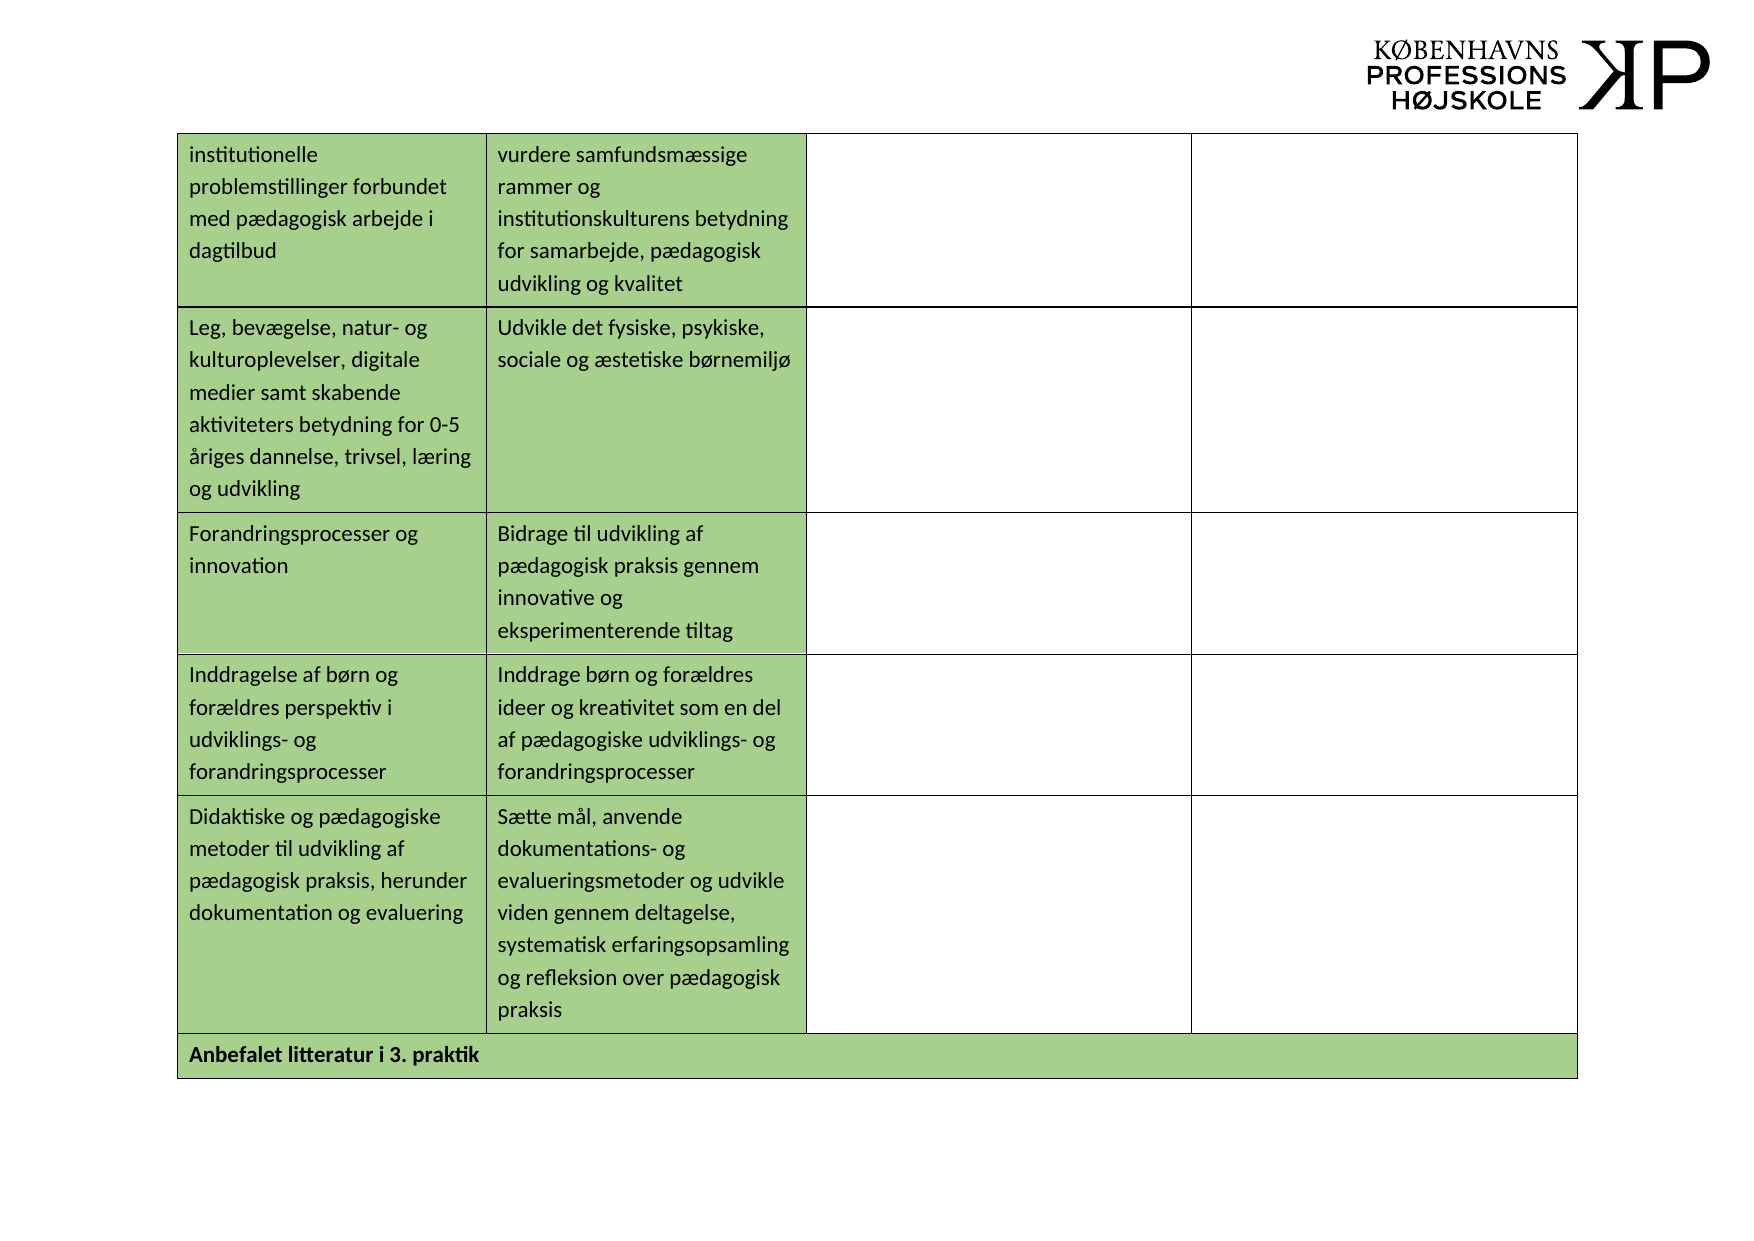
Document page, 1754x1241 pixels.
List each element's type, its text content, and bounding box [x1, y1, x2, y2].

table_cell Udvikle det fysiske, psykiske, sociale og æstetiske børnemiljø [487, 308, 806, 512]
table_cell [807, 513, 1191, 653]
table_cell [1192, 308, 1577, 512]
table_cell Leg, bevægelse, natur- og kulturoplevelser, digitale medier samt skabende aktiviteters betydning for 0-5 åriges dannelse, trivsel, læring og udvikling [178, 308, 486, 512]
table_cell Inddrage børn og forældres ideer og kreativitet som en del af pædagogiske udviklings- og forandringsprocesser [487, 655, 806, 795]
table_cell Forandringsprocesser og innovation [178, 513, 486, 653]
table_cell [1192, 796, 1577, 1033]
table_cell [807, 655, 1191, 795]
table_cell [1192, 655, 1577, 795]
table_cell [1192, 513, 1577, 653]
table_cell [178, 134, 486, 306]
table_cell Inddragelse af børn og forældres perspektiv i udviklings- og forandringsprocesser [178, 655, 486, 795]
table_cell Bidrage til udvikling af pædagogisk praksis gennem innovative og eksperimenterende tiltag [487, 513, 806, 653]
table_cell Sætte mål, anvende dokumentations- og evalueringsmetoder og udvikle viden gennem deltagelse, systematisk erfaringsopsamling og refleksion over pædagogisk praksis [487, 796, 806, 1033]
table_cell [807, 308, 1191, 512]
table_cell Anbefalet litteratur i 3. praktik [178, 1034, 1577, 1078]
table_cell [487, 134, 806, 306]
table_cell [807, 134, 1191, 306]
table_cell Didaktiske og pædagogiske metoder til udvikling af pædagogisk praksis, herunder dokumentation og evaluering [178, 796, 486, 1033]
table_cell [1192, 134, 1577, 306]
table_cell [807, 796, 1191, 1033]
